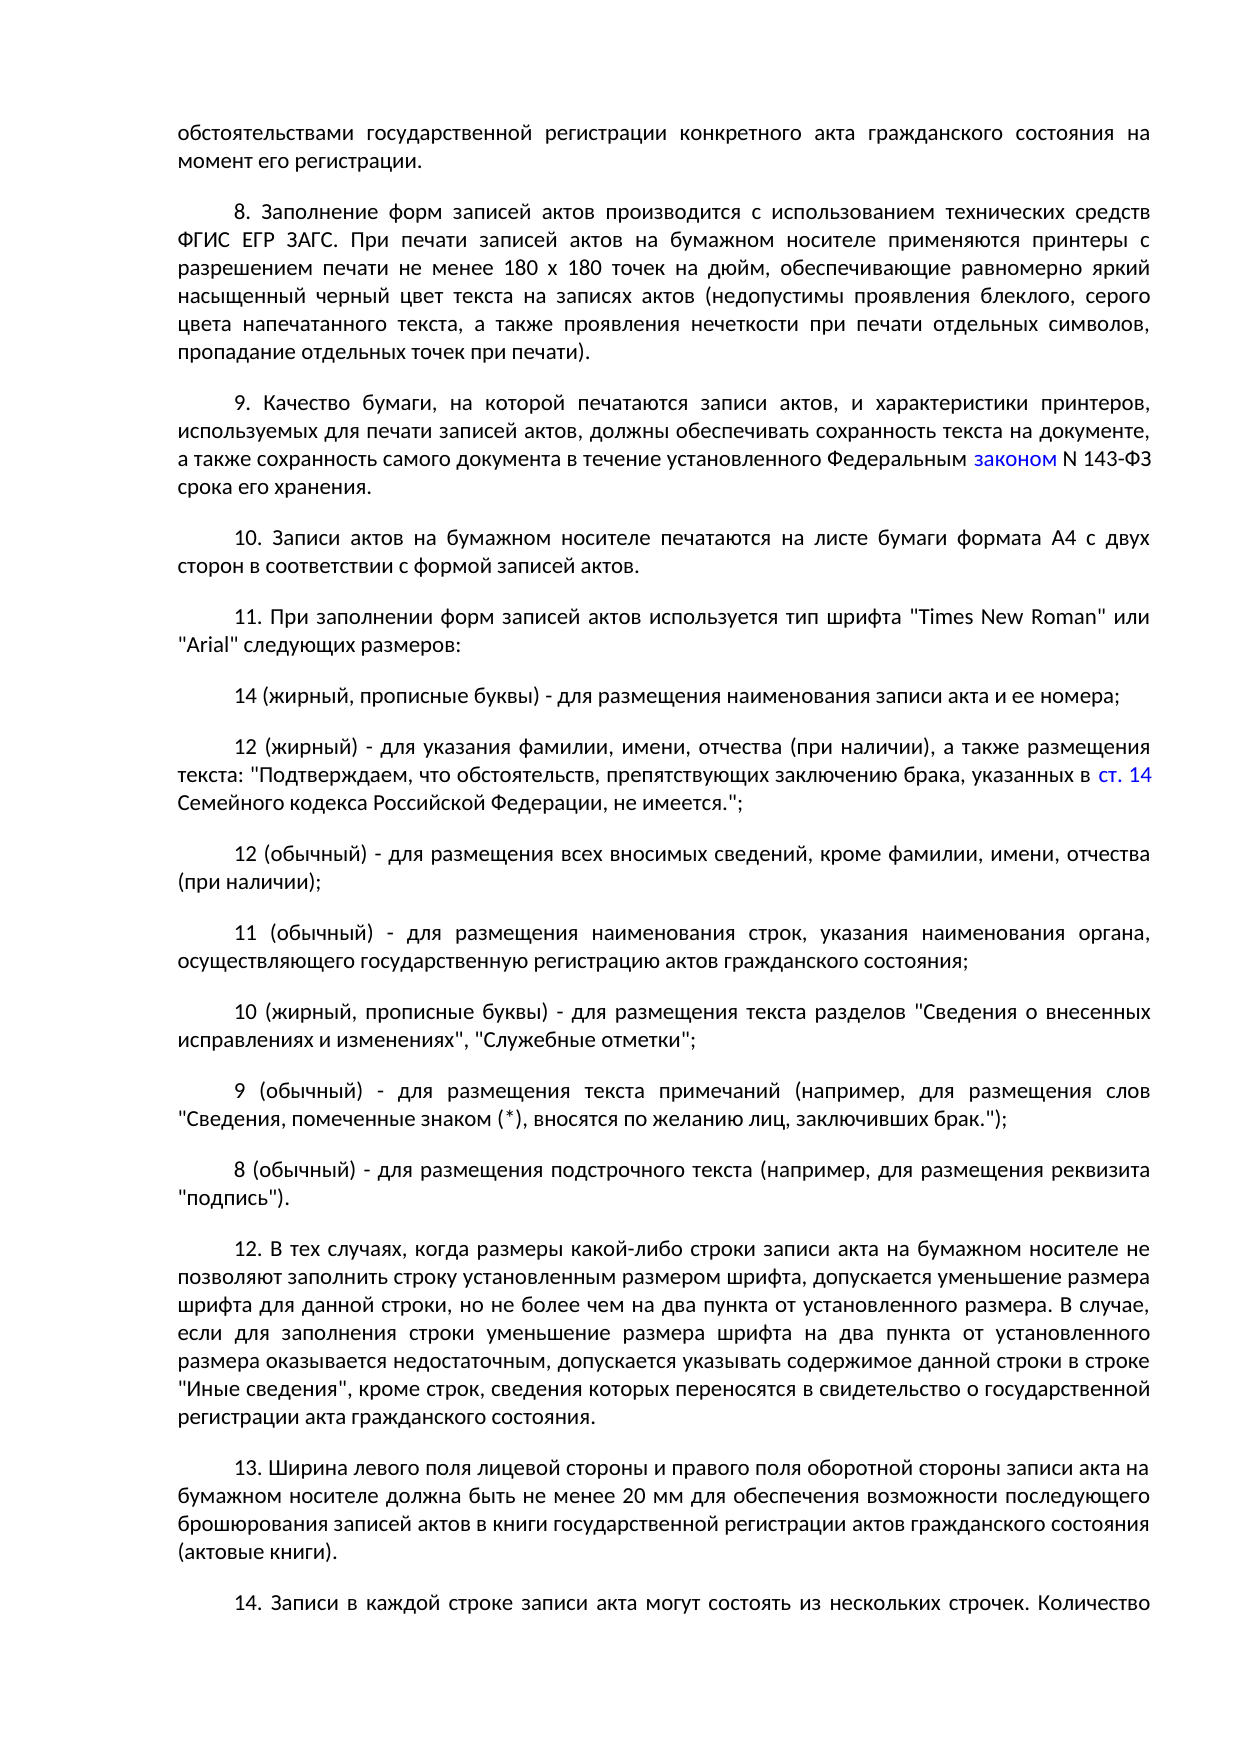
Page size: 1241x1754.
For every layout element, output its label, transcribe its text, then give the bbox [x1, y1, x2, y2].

text 14 (жирный, прописные буквы) - для размещения наименования записи акта и ее номера; [177, 681, 1152, 709]
text 12 (обычный) - для размещения всех вносимых сведений, кроме фамилии, имени, отчества (при наличии); [177, 839, 1152, 895]
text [177, 118, 1152, 174]
text 9 (обычный) - для размещения текста примечаний (например, для размещения слов "Сведения, помеченные знаком (*), вносятся по желанию лиц, заключивших брак."); [177, 1076, 1152, 1132]
text 9. Качество бумаги, на которой печатаются записи актов, и характеристики принтеров, используемых для печати записей актов, должны обеспечивать сохранность текста на документе, а также сохранность самого документа в течение установленного Федеральным законом N 143-ФЗ срока его хранения. [177, 388, 1152, 500]
text 11. При заполнении форм записей актов используется тип шрифта "Times New Roman" или "Arial" следующих размеров: [177, 602, 1152, 658]
text 8 (обычный) - для размещения подстрочного текста (например, для размещения реквизита "подпись"). [177, 1155, 1152, 1211]
text 12. В тех случаях, когда размеры какой-либо строки записи акта на бумажном носителе не позволяют заполнить строку установленным размером шрифта, допускается уменьшение размера шрифта для данной строки, но не более чем на два пункта от установленного размера. В случае, если для заполнения строки уменьшение размера шрифта на два пункта от установленного размера оказывается недостаточным, допускается указывать содержимое данной строки в строке "Иные сведения", кроме строк, сведения которых переносятся в свидетельство о государственной регистрации акта гражданского состояния. [177, 1234, 1152, 1430]
text 10 (жирный, прописные буквы) - для размещения текста разделов "Сведения о внесенных исправлениях и изменениях", "Служебные отметки"; [177, 997, 1152, 1053]
text 13. Ширина левого поля лицевой стороны и правого поля оборотной стороны записи акта на бумажном носителе должна быть не менее 20 мм для обеспечения возможности последующего брошюрования записей актов в книги государственной регистрации актов гражданского состояния (актовые книги). [177, 1453, 1152, 1565]
text 12 (жирный) - для указания фамилии, имени, отчества (при наличии), а также размещения текста: "Подтверждаем, что обстоятельств, препятствующих заключению брака, указанных в ст. 14 Семейного кодекса Российской Федерации, не имеется."; [177, 732, 1152, 816]
text 10. Записи актов на бумажном носителе печатаются на листе бумаги формата A4 с двух сторон в соответствии с формой записей актов. [177, 523, 1152, 579]
text 11 (обычный) - для размещения наименования строк, указания наименования органа, осуществляющего государственную регистрацию актов гражданского состояния; [177, 918, 1152, 974]
text 8. Заполнение форм записей актов производится с использованием технических средств ФГИС ЕГР ЗАГС. При печати записей актов на бумажном носителе применяются принтеры с разрешением печати не менее 180 x 180 точек на дюйм, обеспечивающие равномерно яркий насыщенный черный цвет текста на записях актов (недопустимы проявления блеклого, серого цвета напечатанного текста, а также проявления нечеткости при печати отдельных символов, пропадание отдельных точек при печати). [177, 197, 1152, 365]
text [177, 1588, 1152, 1616]
